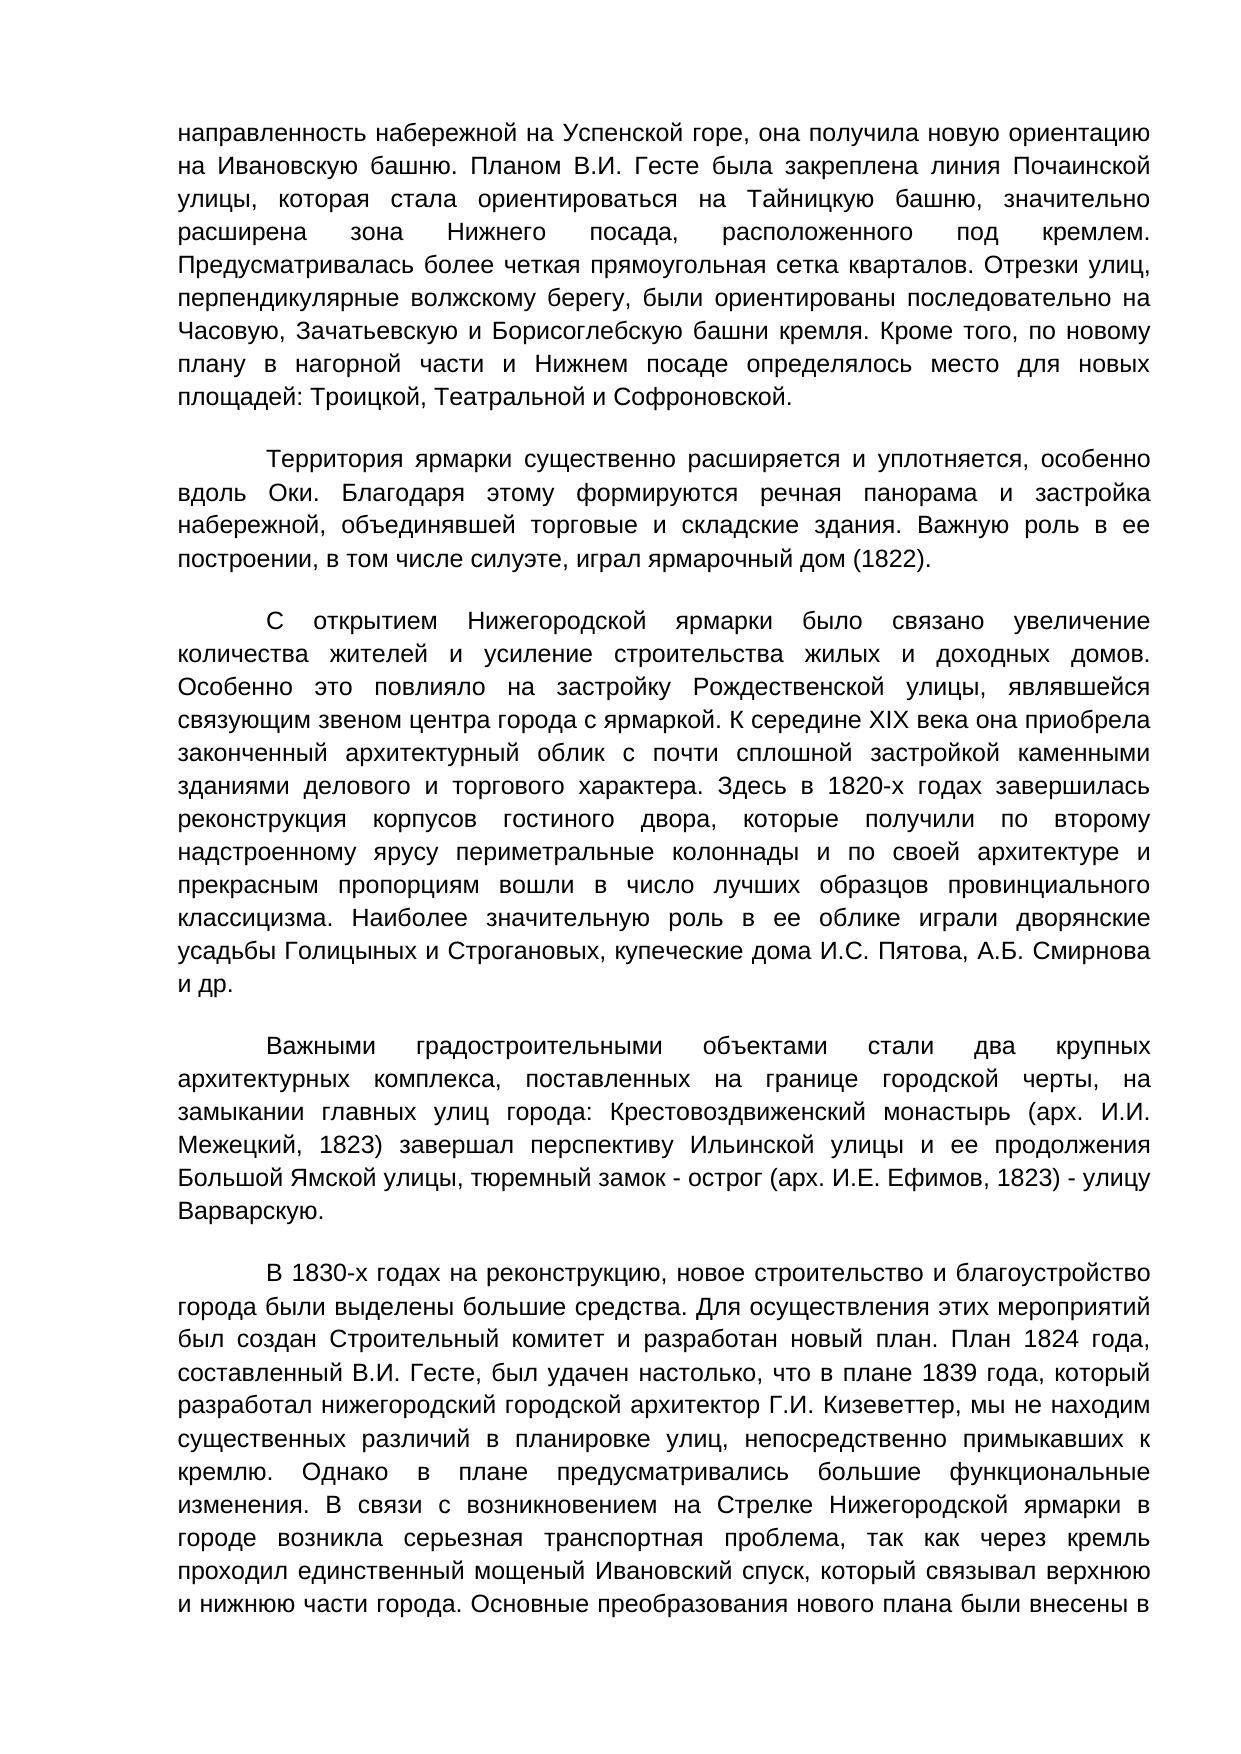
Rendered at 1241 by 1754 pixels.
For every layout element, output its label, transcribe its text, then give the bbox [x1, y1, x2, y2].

text Территория ярмарки существенно расширяется и уплотняется, особенно вдоль Оки. Благодаря этому формируются речная панорама и застройка набережной, объединявшей торговые и складские здания. Важную роль в ее построении, в том числе силуэте, играл ярмарочный дом (1822). [177, 444, 1152, 572]
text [177, 118, 1152, 411]
text С открытием Нижегородской ярмарки было связано увеличение количества жителей и усиление строительства жилых и доходных домов. Особенно это повлияло на застройку Рождественской улицы, являвшейся связующим звеном центра города с ярмаркой. К середине XIX века она приобрела законченный архитектурный облик с почти сплошной застройкой каменными зданиями делового и торгового характера. Здесь в 1820-х годах завершилась реконструкция корпусов гостиного двора, которые получили по второму надстроенному ярусу периметральные колоннады и по своей архитектуре и прекрасным пропорциям вошли в число лучших образцов провинциального классицизма. Наиболее значительную роль в ее облике играли дворянские усадьбы Голицыных и Строгановых, купеческие дома И.С. Пятова, А.Б. Смирнова и др. [177, 606, 1152, 998]
text Важными градостроительными объектами стали два крупных архитектурных комплекса, поставленных на границе городской черты, на замыкании главных улиц города: Крестовоздвиженский монастырь (арх. И.И. Межецкий, 1823) завершал перспективу Ильинской улицы и ее продолжения Большой Ямской улицы, тюремный замок - острог (арх. И.Е. Ефимов, 1823) - улицу Варварскую. [177, 1031, 1152, 1225]
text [177, 1258, 1152, 1617]
